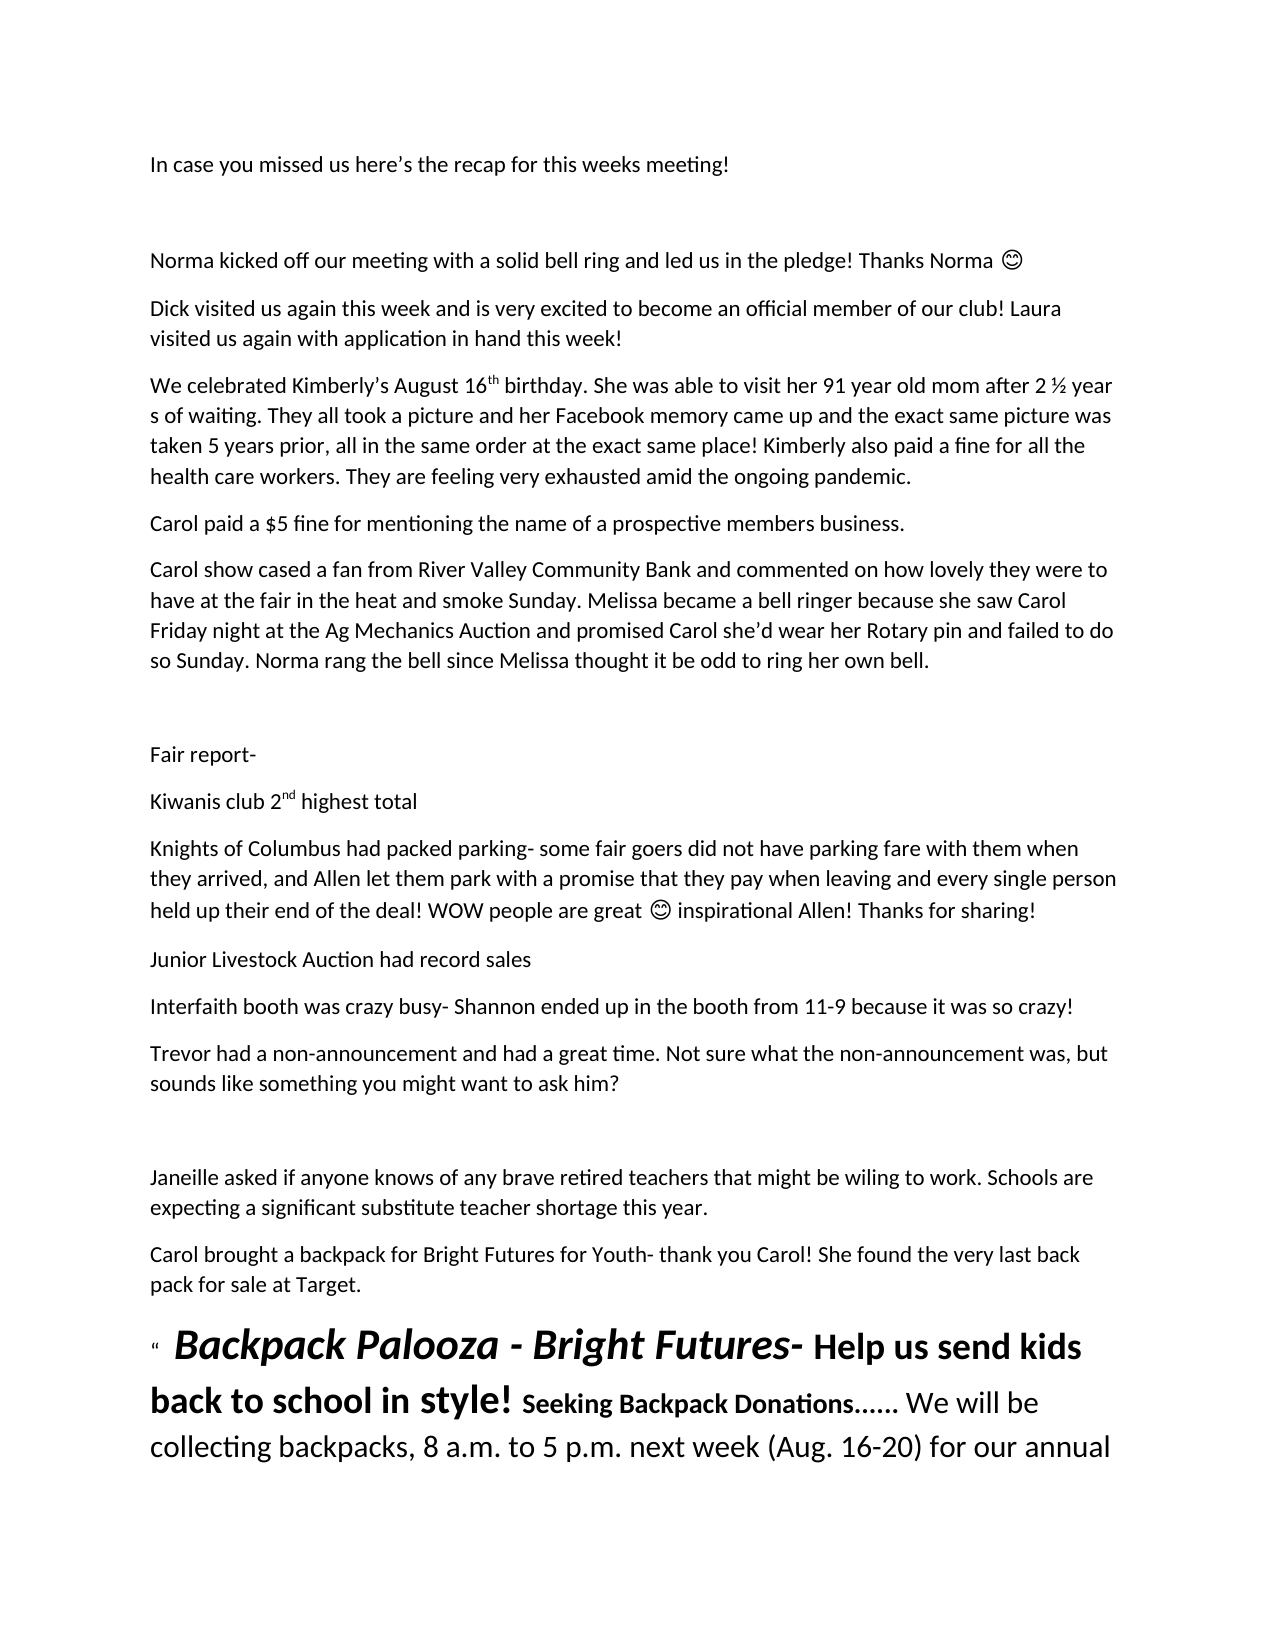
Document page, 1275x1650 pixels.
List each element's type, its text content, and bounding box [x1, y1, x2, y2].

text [150, 1317, 1125, 1465]
text Dick visited us again this week and is very excited to become an official member of our club! Laura visited us again with application in hand this week! [150, 294, 1125, 352]
text Carol show cased a fan from River Valley Community Bank and commented on how lovely they were to have at the fair in the heat and smoke Sunday. Melissa became a bell ringer because she saw Carol Friday night at the Ag Mechanics Auction and promised Carol she’d wear her Rotary pin and failed to do so Sunday. Norma rang the bell since Melissa thought it be odd to ring her own bell. [150, 556, 1125, 674]
text Trevor had a non-announcement and had a great time. Not sure what the non-announcement was, but sounds like something you might want to ask him? [150, 1039, 1125, 1097]
text Fair report- [150, 740, 1125, 768]
text Knights of Columbus had packed parking- some fair goers did not have parking fare with them when they arrived, and Allen let them park with a promise that they pay when leaving and every single person held up their end of the deal! WOW people are great inspirational Allen! Thanks for sharing! [150, 834, 1125, 926]
text Norma kicked off our meeting with a solid bell ring and led us in the pledge! Thanks Norma [150, 244, 1125, 275]
text Kiwanis club 2nd highest total [150, 787, 1125, 815]
text We celebrated Kimberly’s August 16th birthday. She was able to visit her 91 year old mom after 2 ½ year s of waiting. They all took a picture and her Facebook memory came up and the exact same picture was taken 5 years prior, all in the same order at the exact same place! Kimberly also paid a fine for all the health care workers. They are feeling very exhausted amid the ongoing pandemic. [150, 371, 1125, 490]
text In case you missed us here’s the recap for this weeks meeting! [150, 150, 1125, 178]
text Carol paid a $5 fine for mentioning the name of a prospective members business. [150, 509, 1125, 537]
text Interfaith booth was crazy busy- Shannon ended up in the booth from 11-9 because it was so crazy! [150, 992, 1125, 1020]
text Carol brought a backpack for Bright Futures for Youth- thank you Carol! She found the very last back pack for sale at Target. [150, 1240, 1125, 1298]
text Junior Livestock Auction had record sales [150, 945, 1125, 973]
text Janeille asked if anyone knows of any brave retired teachers that might be wiling to work. Schools are expecting a significant substitute teacher shortage this year. [150, 1163, 1125, 1221]
